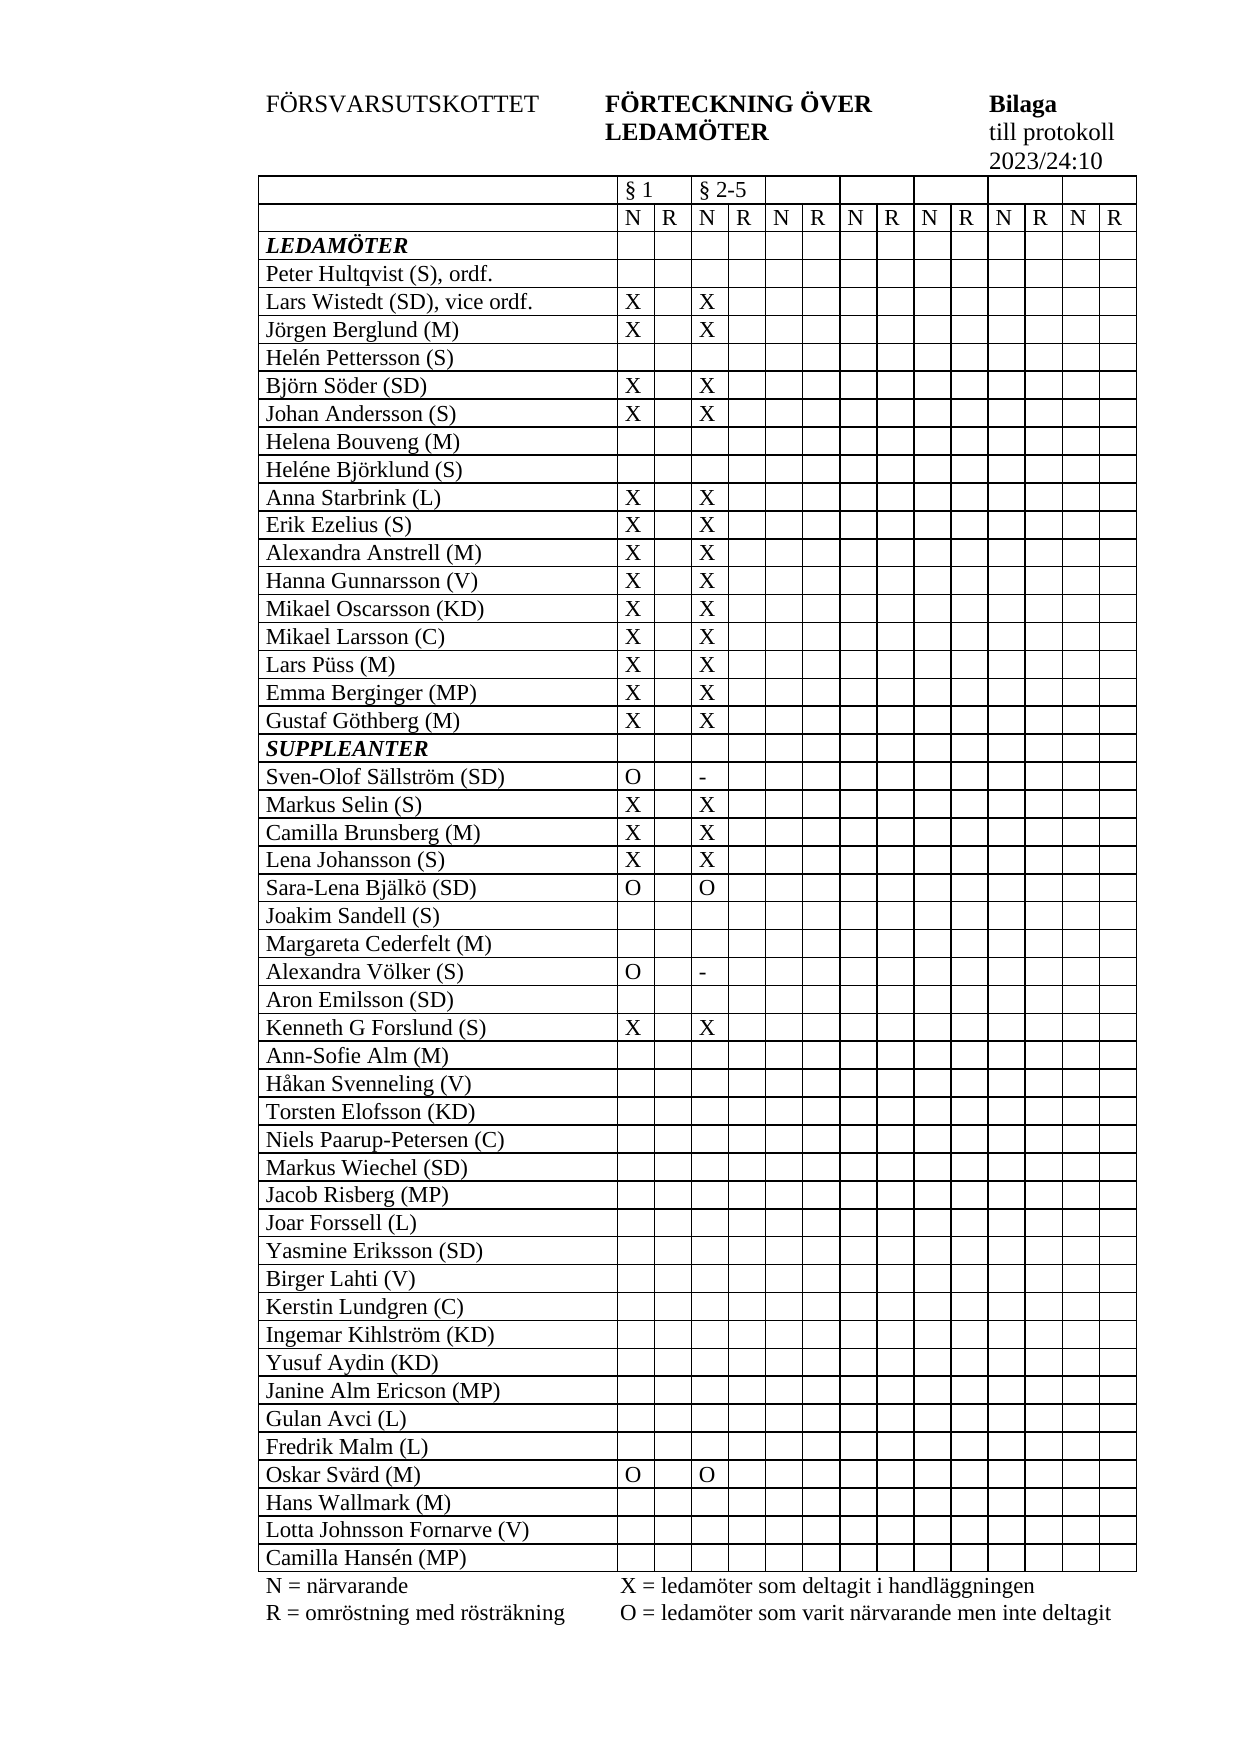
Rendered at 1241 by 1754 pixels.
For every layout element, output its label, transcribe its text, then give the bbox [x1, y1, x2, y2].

table_cell [952, 428, 987, 454]
table_cell [1100, 540, 1136, 566]
table_cell [729, 707, 765, 733]
table_cell [1026, 986, 1062, 1012]
table_cell [841, 1433, 876, 1459]
table_cell X [618, 819, 654, 845]
table_cell [1026, 1433, 1062, 1459]
table_cell [1063, 1237, 1099, 1264]
table_cell [989, 875, 1024, 901]
table_cell [841, 735, 876, 761]
table_cell [878, 1237, 913, 1264]
table_cell [1100, 288, 1136, 314]
table_cell [1026, 1265, 1062, 1292]
table_cell [878, 986, 913, 1012]
table_cell [618, 1237, 654, 1264]
table_cell [655, 1461, 691, 1487]
table_cell [989, 288, 1024, 314]
table_cell Janine Alm Ericson (MP) [259, 1377, 617, 1403]
table_cell X [692, 540, 728, 566]
table_cell [989, 1433, 1024, 1459]
table_cell [952, 1210, 987, 1236]
table_cell O = ledamöter som varit närvarande men inte deltagit [613, 1599, 1137, 1626]
table_cell [952, 902, 987, 929]
table_cell [655, 1433, 691, 1459]
table_cell [989, 484, 1024, 510]
table_cell [766, 958, 802, 984]
table_cell [841, 177, 913, 203]
table_cell [1063, 1405, 1099, 1431]
table_cell Lotta Johnsson Fornarve (V) [259, 1517, 617, 1543]
table_cell [692, 1433, 728, 1459]
table_cell [766, 1265, 802, 1292]
table_cell [692, 1405, 728, 1431]
table_cell [766, 1377, 802, 1403]
table_cell [618, 1293, 654, 1319]
table_cell [655, 679, 691, 705]
table_cell [803, 623, 839, 649]
table_cell § 2-5 [692, 177, 765, 203]
table_cell [692, 428, 728, 454]
table_cell [915, 763, 950, 789]
table_cell [915, 819, 950, 845]
table_cell [841, 623, 876, 649]
table_cell [841, 1237, 876, 1264]
table_cell Erik Ezelius (S) [259, 512, 617, 538]
table_cell [692, 260, 728, 287]
table_cell [841, 1321, 876, 1347]
table_cell [841, 986, 876, 1012]
table_cell [878, 540, 913, 566]
table_cell [841, 1126, 876, 1152]
table_cell [655, 651, 691, 677]
table_cell [841, 1293, 876, 1319]
table_cell Ann-Sofie Alm (M) [259, 1042, 617, 1068]
table_cell [1100, 484, 1136, 510]
table_cell Joar Forssell (L) [259, 1210, 617, 1236]
table_cell [841, 232, 876, 259]
table_cell [878, 1210, 913, 1236]
table_cell [989, 595, 1024, 622]
table_cell [1026, 1014, 1062, 1040]
table_cell Håkan Svenneling (V) [259, 1070, 617, 1096]
table_cell [729, 400, 765, 426]
table_cell X [692, 1014, 728, 1040]
table_cell [952, 958, 987, 984]
table_cell [1063, 288, 1099, 314]
table_cell [729, 875, 765, 901]
table_cell [766, 651, 802, 677]
table_cell [878, 1545, 913, 1571]
table_cell Aron Emilsson (SD) [259, 986, 617, 1012]
table_cell [692, 1321, 728, 1347]
table_cell [729, 1433, 765, 1459]
table_cell Hanna Gunnarsson (V) [259, 567, 617, 594]
table_cell X [618, 623, 654, 649]
table_cell [1063, 707, 1099, 733]
table_cell [803, 1070, 839, 1096]
table_cell [766, 735, 802, 761]
table_cell [1063, 623, 1099, 649]
table_cell [766, 1545, 802, 1571]
table_cell [1063, 232, 1099, 259]
table_cell [915, 1154, 950, 1180]
table_cell [989, 372, 1024, 398]
table_cell [692, 1182, 728, 1208]
table_cell [729, 1377, 765, 1403]
table_cell [803, 1433, 839, 1459]
table_cell [952, 651, 987, 677]
table_cell [766, 930, 802, 957]
table_cell N [766, 205, 802, 231]
table_cell [729, 1126, 765, 1152]
table_cell [915, 316, 950, 342]
table_cell [766, 567, 802, 594]
table_cell X [692, 651, 728, 677]
table_cell [989, 930, 1024, 957]
table_cell [729, 1182, 765, 1208]
table_cell [1026, 567, 1062, 594]
table_cell [878, 902, 913, 929]
table_cell - [692, 958, 728, 984]
table_cell [915, 540, 950, 566]
table_cell [1063, 567, 1099, 594]
table_cell [766, 1237, 802, 1264]
table_cell [1026, 1070, 1062, 1096]
table_cell N = närvarande [258, 1572, 613, 1599]
table_cell [618, 930, 654, 957]
table_cell [841, 1489, 876, 1515]
table_cell R [655, 205, 691, 231]
table_cell [1063, 791, 1099, 817]
table_cell [841, 763, 876, 789]
table_cell [1063, 1517, 1099, 1543]
table_cell [803, 1182, 839, 1208]
table_cell [952, 986, 987, 1012]
table_cell [1100, 1377, 1136, 1403]
table_cell [841, 1098, 876, 1124]
table_cell Birger Lahti (V) [259, 1265, 617, 1292]
table_cell [1026, 1237, 1062, 1264]
table_cell [803, 1265, 839, 1292]
table_cell [766, 707, 802, 733]
table_cell [989, 1126, 1024, 1152]
table_cell [878, 1070, 913, 1096]
table_cell [1100, 1070, 1136, 1096]
table_cell X [692, 679, 728, 705]
table_cell [841, 484, 876, 510]
table_cell [952, 1014, 987, 1040]
table_cell [1026, 1517, 1062, 1543]
table_cell N [1063, 205, 1099, 231]
table_cell [952, 707, 987, 733]
table_cell [766, 1014, 802, 1040]
table_cell Sven-Olof Sällström (SD) [259, 763, 617, 789]
table_cell [618, 1265, 654, 1292]
table_cell Johan Andersson (S) [259, 400, 617, 426]
table_cell [1100, 1349, 1136, 1375]
table_cell [915, 1489, 950, 1515]
table_cell [1063, 1349, 1099, 1375]
table_cell [803, 344, 839, 370]
table_cell [803, 1461, 839, 1487]
table_cell Alexandra Anstrell (M) [259, 540, 617, 566]
table_cell N [989, 205, 1024, 231]
table_cell [841, 1349, 876, 1375]
table_cell [915, 1321, 950, 1347]
table_cell [655, 707, 691, 733]
table_cell [989, 1265, 1024, 1292]
table_cell [1063, 1489, 1099, 1515]
table_cell [766, 1042, 802, 1068]
table_cell [655, 763, 691, 789]
table_cell [1026, 1154, 1062, 1180]
table_cell [915, 1070, 950, 1096]
table_cell [989, 1293, 1024, 1319]
table_cell [952, 288, 987, 314]
table_cell [878, 484, 913, 510]
table_cell [878, 456, 913, 482]
table_cell [989, 1489, 1024, 1515]
table_cell [766, 1489, 802, 1515]
table_cell [915, 651, 950, 677]
table_cell [1100, 1182, 1136, 1208]
table_cell [1063, 1154, 1099, 1180]
table_cell [952, 819, 987, 845]
table_cell O [692, 1461, 728, 1487]
table_cell [841, 819, 876, 845]
table_cell [1100, 1489, 1136, 1515]
table_cell [618, 735, 654, 761]
table_cell [618, 1070, 654, 1096]
table_cell [1026, 344, 1062, 370]
table_cell [1063, 958, 1099, 984]
table_cell [259, 177, 617, 203]
table_cell [989, 1517, 1024, 1543]
table_cell [729, 819, 765, 845]
table_cell [1063, 819, 1099, 845]
table_cell [803, 763, 839, 789]
table_cell [841, 595, 876, 622]
table_cell [692, 344, 728, 370]
table_cell [766, 372, 802, 398]
table_cell [989, 1405, 1024, 1431]
table_cell X [618, 540, 654, 566]
table_cell [841, 707, 876, 733]
table_cell [1026, 1461, 1062, 1487]
table_cell [1063, 372, 1099, 398]
table_cell [989, 958, 1024, 984]
table_cell [803, 484, 839, 510]
table_cell [766, 791, 802, 817]
table_cell Anna Starbrink (L) [259, 484, 617, 510]
table_cell X = ledamöter som deltagit i handläggningen [613, 1572, 1137, 1599]
table_cell [915, 1349, 950, 1375]
table_cell [1063, 875, 1099, 901]
table_cell [655, 400, 691, 426]
table_cell [1100, 707, 1136, 733]
table_cell X [618, 288, 654, 314]
table_cell [655, 1154, 691, 1180]
table_cell [915, 1405, 950, 1431]
table_cell X [618, 651, 654, 677]
table_cell [1026, 930, 1062, 957]
table_cell [878, 1265, 913, 1292]
table_cell [989, 1070, 1024, 1096]
table_cell [878, 400, 913, 426]
table_cell [655, 1210, 691, 1236]
table_cell [989, 1545, 1024, 1571]
table_cell [692, 1265, 728, 1292]
table_cell [729, 763, 765, 789]
table_cell [1063, 540, 1099, 566]
table_cell [1063, 847, 1099, 873]
table_cell [1063, 986, 1099, 1012]
table_cell [766, 819, 802, 845]
table_cell X [692, 623, 728, 649]
table_cell [1026, 260, 1062, 287]
table_cell [803, 875, 839, 901]
table_cell [1026, 875, 1062, 901]
table_cell [878, 623, 913, 649]
table_cell [729, 1237, 765, 1264]
table_cell [952, 316, 987, 342]
table_cell [915, 735, 950, 761]
table_cell [1100, 623, 1136, 649]
table_cell [618, 1126, 654, 1152]
table_cell [1026, 1210, 1062, 1236]
table_cell Kerstin Lundgren (C) [259, 1293, 617, 1319]
table_cell N [618, 205, 654, 231]
table_cell [841, 288, 876, 314]
table_cell [989, 177, 1062, 203]
table_cell Emma Berginger (MP) [259, 679, 617, 705]
table_cell [729, 1293, 765, 1319]
table_cell [878, 651, 913, 677]
table_cell Mikael Larsson (C) [259, 623, 617, 649]
table_cell [766, 428, 802, 454]
table_header FÖRTECKNING ÖVER LEDAMÖTER [598, 89, 982, 175]
table_cell [1100, 372, 1136, 398]
table_cell [766, 623, 802, 649]
table_cell [841, 1545, 876, 1571]
table_cell [878, 1154, 913, 1180]
table_cell [841, 930, 876, 957]
table_cell [803, 902, 839, 929]
table_cell [1026, 456, 1062, 482]
table_cell [803, 1237, 839, 1264]
table_cell O [692, 875, 728, 901]
table_cell Lars Püss (M) [259, 651, 617, 677]
table_cell [989, 819, 1024, 845]
table_cell [952, 1042, 987, 1068]
table_cell [915, 1182, 950, 1208]
table_cell [915, 679, 950, 705]
table_cell [803, 819, 839, 845]
table_cell [878, 819, 913, 845]
table_cell [655, 875, 691, 901]
table_cell [1100, 735, 1136, 761]
table_cell X [618, 791, 654, 817]
table_cell [729, 1321, 765, 1347]
table_cell [803, 958, 839, 984]
table_cell [841, 902, 876, 929]
table_cell [803, 595, 839, 622]
table_cell [803, 316, 839, 342]
table_cell [1063, 930, 1099, 957]
table_cell [1026, 288, 1062, 314]
table_cell [952, 1237, 987, 1264]
table_cell [841, 1461, 876, 1487]
table_cell [803, 1517, 839, 1543]
table_cell [989, 1154, 1024, 1180]
table_cell [766, 679, 802, 705]
table_cell [1100, 763, 1136, 789]
table_cell [989, 902, 1024, 929]
table_cell [878, 232, 913, 259]
table_cell [692, 456, 728, 482]
table_cell [729, 1070, 765, 1096]
table_cell [803, 1126, 839, 1152]
table_cell [692, 1154, 728, 1180]
table_cell [952, 875, 987, 901]
table_cell [989, 1321, 1024, 1347]
table_cell [729, 1210, 765, 1236]
table_cell Markus Selin (S) [259, 791, 617, 817]
table_cell [1100, 1210, 1136, 1236]
table_cell [878, 1182, 913, 1208]
table_cell [766, 1405, 802, 1431]
table_cell [655, 1237, 691, 1264]
table_cell N [692, 205, 728, 231]
table_cell [1100, 428, 1136, 454]
table_cell [766, 512, 802, 538]
table_cell [878, 595, 913, 622]
table_cell [878, 1517, 913, 1543]
table_cell [803, 1014, 839, 1040]
table_cell [1063, 1210, 1099, 1236]
table_header FÖRSVARSUTSKOTTET [258, 89, 598, 175]
table_cell Alexandra Völker (S) [259, 958, 617, 984]
table_cell [952, 344, 987, 370]
table_cell [952, 1377, 987, 1403]
table_cell [1026, 400, 1062, 426]
table_cell [766, 1517, 802, 1543]
table_cell [618, 902, 654, 929]
table_cell [803, 651, 839, 677]
table_cell § 1 [618, 177, 691, 203]
table_cell [729, 1517, 765, 1543]
table_cell [1026, 623, 1062, 649]
table_cell [1100, 875, 1136, 901]
table_cell [915, 567, 950, 594]
table_cell [989, 986, 1024, 1012]
table_cell [655, 595, 691, 622]
table_cell [878, 1489, 913, 1515]
table_cell [841, 791, 876, 817]
table_cell [618, 232, 654, 259]
table_cell [915, 623, 950, 649]
table_cell [766, 344, 802, 370]
table_cell [915, 260, 950, 287]
table_cell [729, 567, 765, 594]
table_cell [915, 232, 950, 259]
table_cell [655, 428, 691, 454]
table_cell [841, 400, 876, 426]
table_cell [989, 735, 1024, 761]
table_cell [655, 902, 691, 929]
table_cell [1063, 512, 1099, 538]
table_cell [841, 1517, 876, 1543]
table_cell [1100, 902, 1136, 929]
table_cell [655, 567, 691, 594]
table_cell Peter Hultqvist (S), ordf. [259, 260, 617, 287]
table_cell R [1100, 205, 1136, 231]
table_cell [1063, 679, 1099, 705]
table_cell [989, 400, 1024, 426]
table_cell [915, 288, 950, 314]
table_cell [841, 1405, 876, 1431]
table_cell [655, 735, 691, 761]
table_cell [655, 791, 691, 817]
table_cell O [618, 1461, 654, 1487]
table_cell [1100, 1293, 1136, 1319]
table_cell [915, 456, 950, 482]
table_cell [618, 260, 654, 287]
table_cell [841, 1182, 876, 1208]
table_cell [692, 902, 728, 929]
table_cell [1100, 651, 1136, 677]
table_cell [952, 512, 987, 538]
table_cell [989, 679, 1024, 705]
table_cell [1026, 958, 1062, 984]
table_cell X [618, 595, 654, 622]
table_cell X [692, 484, 728, 510]
table_cell [1063, 1377, 1099, 1403]
table_cell [1063, 1042, 1099, 1068]
table_cell [1063, 1293, 1099, 1319]
table_cell [655, 260, 691, 287]
table_cell [803, 1489, 839, 1515]
table_cell [1100, 1237, 1136, 1264]
table_cell [618, 1349, 654, 1375]
table_cell [989, 316, 1024, 342]
table_cell [989, 567, 1024, 594]
table_cell Yusuf Aydin (KD) [259, 1349, 617, 1375]
table_cell [989, 623, 1024, 649]
table_cell [655, 1070, 691, 1096]
table_cell X [692, 400, 728, 426]
table_cell Hans Wallmark (M) [259, 1489, 617, 1515]
table_cell [729, 902, 765, 929]
table_cell [1100, 344, 1136, 370]
table_cell [803, 707, 839, 733]
table_cell [878, 1321, 913, 1347]
table_cell [729, 288, 765, 314]
table_cell Lena Johansson (S) [259, 847, 617, 873]
table_cell [1100, 1461, 1136, 1487]
table_cell [915, 1265, 950, 1292]
table_cell [692, 1070, 728, 1096]
table_cell R [803, 205, 839, 231]
table_cell [766, 260, 802, 287]
table_cell [915, 1545, 950, 1571]
table_cell [989, 1014, 1024, 1040]
table_cell [989, 344, 1024, 370]
table_cell [618, 1489, 654, 1515]
table_cell [1026, 1182, 1062, 1208]
table_cell [729, 428, 765, 454]
table_cell Yasmine Eriksson (SD) [259, 1237, 617, 1264]
table_cell Margareta Cederfelt (M) [259, 930, 617, 957]
table_cell [878, 763, 913, 789]
table_cell [1063, 344, 1099, 370]
table_cell [766, 232, 802, 259]
table_cell [618, 428, 654, 454]
table_cell [803, 567, 839, 594]
table_cell [989, 651, 1024, 677]
table_cell [952, 484, 987, 510]
table_cell [803, 679, 839, 705]
table_cell [729, 1461, 765, 1487]
table_cell [692, 1293, 728, 1319]
table_cell [989, 1182, 1024, 1208]
table_cell [766, 1349, 802, 1375]
table_cell Niels Paarup-Petersen (C) [259, 1126, 617, 1152]
table_cell Helena Bouveng (M) [259, 428, 617, 454]
table_cell [729, 595, 765, 622]
table_cell [1026, 791, 1062, 817]
table_cell [1026, 1349, 1062, 1375]
table_cell [766, 847, 802, 873]
table_cell [878, 344, 913, 370]
table_cell [803, 1405, 839, 1431]
table_cell [1100, 260, 1136, 287]
table_cell [803, 1154, 839, 1180]
table_cell [841, 1070, 876, 1096]
table_cell [841, 316, 876, 342]
table_cell [1063, 651, 1099, 677]
table_cell [989, 1349, 1024, 1375]
table_cell [1100, 679, 1136, 705]
table_cell [766, 1070, 802, 1096]
table_cell [878, 679, 913, 705]
table_cell [729, 1098, 765, 1124]
table_cell [655, 484, 691, 510]
table_cell [766, 540, 802, 566]
table_cell [989, 512, 1024, 538]
table_cell [1100, 986, 1136, 1012]
table_cell [1026, 1098, 1062, 1124]
table_cell [729, 958, 765, 984]
table_cell X [618, 707, 654, 733]
table_cell X [692, 791, 728, 817]
table_cell [915, 791, 950, 817]
table_cell Jörgen Berglund (M) [259, 316, 617, 342]
table_cell [952, 847, 987, 873]
table_cell [655, 1517, 691, 1543]
table_cell [655, 1182, 691, 1208]
table_cell [915, 400, 950, 426]
table_cell [841, 1154, 876, 1180]
table_cell [729, 1014, 765, 1040]
table_cell [1026, 1545, 1062, 1571]
table_cell [1026, 707, 1062, 733]
table_cell [989, 1098, 1024, 1124]
table_cell [655, 623, 691, 649]
table_cell X [618, 512, 654, 538]
table_cell X [692, 288, 728, 314]
table_cell [878, 958, 913, 984]
table_cell [1026, 902, 1062, 929]
table_cell [915, 1293, 950, 1319]
table_cell [952, 232, 987, 259]
table_cell Fredrik Malm (L) [259, 1433, 617, 1459]
table_cell [729, 986, 765, 1012]
table_cell [692, 1042, 728, 1068]
table_cell [766, 902, 802, 929]
table_cell [618, 1098, 654, 1124]
table_cell [915, 1433, 950, 1459]
table_cell [655, 1042, 691, 1068]
table_cell [655, 1377, 691, 1403]
table_cell [878, 1405, 913, 1431]
table_cell X [692, 316, 728, 342]
table_cell [655, 232, 691, 259]
table_cell R = omröstning med rösträkning [258, 1599, 613, 1626]
table_cell [729, 651, 765, 677]
table_cell [803, 400, 839, 426]
table_cell [655, 1321, 691, 1347]
table_cell X [692, 847, 728, 873]
table_cell [952, 791, 987, 817]
table_cell [1100, 1042, 1136, 1068]
table_cell [1026, 484, 1062, 510]
table_cell [878, 735, 913, 761]
table_cell [841, 1377, 876, 1403]
table_cell [1026, 595, 1062, 622]
table_cell [1026, 847, 1062, 873]
table_cell [1100, 1014, 1136, 1040]
table_cell [841, 456, 876, 482]
table_cell [729, 260, 765, 287]
table_cell [766, 595, 802, 622]
table_cell [878, 1014, 913, 1040]
table_cell [655, 1349, 691, 1375]
table_cell [1063, 177, 1136, 203]
table_cell [952, 735, 987, 761]
table_cell [1100, 595, 1136, 622]
table_cell N [841, 205, 876, 231]
table_cell [618, 1405, 654, 1431]
table_cell [952, 595, 987, 622]
table_cell [1100, 1154, 1136, 1180]
table_cell [655, 1293, 691, 1319]
table_cell [952, 1517, 987, 1543]
table_cell [1026, 1489, 1062, 1515]
table_cell [1063, 260, 1099, 287]
table_cell [989, 1377, 1024, 1403]
table_cell [729, 847, 765, 873]
table_cell [692, 986, 728, 1012]
table_cell [655, 288, 691, 314]
table_cell [915, 902, 950, 929]
table_cell [915, 1014, 950, 1040]
table_cell [729, 791, 765, 817]
table_cell [655, 540, 691, 566]
table_cell [915, 484, 950, 510]
table_cell [1026, 512, 1062, 538]
table_cell [1063, 428, 1099, 454]
table_cell [989, 763, 1024, 789]
table_cell [655, 316, 691, 342]
table_cell [766, 316, 802, 342]
table_cell [655, 1489, 691, 1515]
table_cell [1063, 1014, 1099, 1040]
table_cell [766, 986, 802, 1012]
table_cell Mikael Oscarsson (KD) [259, 595, 617, 622]
table_cell O [618, 958, 654, 984]
table_cell [803, 1545, 839, 1571]
table_cell [766, 1321, 802, 1347]
table_cell R [1026, 205, 1062, 231]
table_cell [915, 1377, 950, 1403]
table_cell Sara-Lena Bjälkö (SD) [259, 875, 617, 901]
table_cell SUPPLEANTER [259, 735, 617, 761]
table_cell [1100, 400, 1136, 426]
table_cell [766, 177, 839, 203]
table_cell [952, 1154, 987, 1180]
table_cell [803, 847, 839, 873]
table_cell Helén Pettersson (S) [259, 344, 617, 370]
table_cell [1063, 902, 1099, 929]
table_cell Markus Wiechel (SD) [259, 1154, 617, 1180]
table_cell R [878, 205, 913, 231]
table_cell [766, 1461, 802, 1487]
table_cell [692, 930, 728, 957]
table_cell [655, 1545, 691, 1571]
table_cell [766, 484, 802, 510]
table_cell [655, 958, 691, 984]
table_cell [1026, 679, 1062, 705]
table_cell [1063, 456, 1099, 482]
table_cell [729, 1405, 765, 1431]
table_cell [952, 1489, 987, 1515]
table_cell [766, 400, 802, 426]
table_cell [1026, 316, 1062, 342]
table_cell [841, 847, 876, 873]
table_cell Camilla Hansén (MP) [259, 1545, 617, 1571]
table_cell [1063, 595, 1099, 622]
table_cell [766, 875, 802, 901]
table_cell [729, 1154, 765, 1180]
table_cell [878, 567, 913, 594]
table_cell [952, 567, 987, 594]
table_cell [1026, 819, 1062, 845]
table_cell [803, 1349, 839, 1375]
table_cell [841, 679, 876, 705]
table_cell [692, 735, 728, 761]
table_cell [878, 512, 913, 538]
table_cell [766, 288, 802, 314]
table_cell [655, 372, 691, 398]
table_cell [878, 1098, 913, 1124]
table_cell [655, 1126, 691, 1152]
table_cell [655, 847, 691, 873]
table_cell [1063, 484, 1099, 510]
table_cell [878, 707, 913, 733]
table_cell [841, 260, 876, 287]
table_cell [952, 679, 987, 705]
table_cell [989, 456, 1024, 482]
table_cell [618, 456, 654, 482]
table_cell [1100, 930, 1136, 957]
table_cell [915, 512, 950, 538]
table_cell [729, 623, 765, 649]
table_cell [878, 1349, 913, 1375]
table_cell [915, 428, 950, 454]
table_cell [1100, 1265, 1136, 1292]
table_cell [878, 316, 913, 342]
table_cell [692, 1126, 728, 1152]
table_cell [915, 1098, 950, 1124]
table_cell [989, 540, 1024, 566]
table_cell [952, 372, 987, 398]
table_cell [1100, 958, 1136, 984]
table_cell [655, 1405, 691, 1431]
table_cell [655, 819, 691, 845]
table_cell [878, 372, 913, 398]
table_cell [1026, 1405, 1062, 1431]
table_cell [841, 567, 876, 594]
table_cell X [692, 819, 728, 845]
table_cell [915, 958, 950, 984]
table_cell [729, 930, 765, 957]
table_cell [952, 1321, 987, 1347]
table_cell [729, 484, 765, 510]
table_cell [729, 540, 765, 566]
table_cell [989, 847, 1024, 873]
table_cell [803, 1321, 839, 1347]
table_cell [618, 1182, 654, 1208]
table_cell [803, 1210, 839, 1236]
table_cell Kenneth G Forslund (S) [259, 1014, 617, 1040]
table_cell [729, 1545, 765, 1571]
table_cell [1063, 400, 1099, 426]
table_cell [952, 1182, 987, 1208]
table_cell [1026, 372, 1062, 398]
table_cell [803, 260, 839, 287]
table_cell Joakim Sandell (S) [259, 902, 617, 929]
table_cell [989, 1042, 1024, 1068]
table_cell [766, 1154, 802, 1180]
table_cell [1063, 316, 1099, 342]
table_cell [841, 1210, 876, 1236]
table_cell X [618, 316, 654, 342]
table_cell [1100, 456, 1136, 482]
table_cell [1026, 763, 1062, 789]
table_cell Torsten Elofsson (KD) [259, 1098, 617, 1124]
table_cell [1063, 1265, 1099, 1292]
table_cell [692, 1349, 728, 1375]
table_cell [915, 1461, 950, 1487]
table_cell [803, 791, 839, 817]
table_cell [952, 400, 987, 426]
table_cell [692, 1377, 728, 1403]
table_cell [618, 1377, 654, 1403]
table_cell [692, 1098, 728, 1124]
table_cell [1026, 428, 1062, 454]
table_cell [692, 1210, 728, 1236]
table_cell [803, 456, 839, 482]
table_cell [1063, 1098, 1099, 1124]
table_cell [915, 1517, 950, 1543]
table_cell [952, 1545, 987, 1571]
table_cell X [618, 567, 654, 594]
table_cell [989, 791, 1024, 817]
table_cell [1026, 651, 1062, 677]
table_cell [952, 1349, 987, 1375]
table_cell [766, 1098, 802, 1124]
table_cell [803, 1098, 839, 1124]
table_cell X [692, 512, 728, 538]
table_cell [618, 1210, 654, 1236]
table_cell [989, 232, 1024, 259]
table_cell Jacob Risberg (MP) [259, 1182, 617, 1208]
table_cell [1100, 316, 1136, 342]
table_cell [841, 1042, 876, 1068]
table_cell [878, 1293, 913, 1319]
table_cell [766, 1182, 802, 1208]
table_cell [692, 232, 728, 259]
table_cell [915, 1237, 950, 1264]
table_cell [952, 1070, 987, 1096]
table_cell [803, 930, 839, 957]
table_cell [952, 1265, 987, 1292]
table_cell [803, 1042, 839, 1068]
table_cell [989, 1210, 1024, 1236]
table_cell [1026, 540, 1062, 566]
table_cell Lars Wistedt (SD), vice ordf. [259, 288, 617, 314]
table_cell [915, 372, 950, 398]
table_cell [729, 1265, 765, 1292]
table_cell [803, 288, 839, 314]
table_cell [952, 1433, 987, 1459]
table_cell [618, 1517, 654, 1543]
table_cell X [618, 484, 654, 510]
table_cell [803, 1293, 839, 1319]
table_cell [878, 1377, 913, 1403]
table_cell [1026, 1293, 1062, 1319]
table_cell [841, 540, 876, 566]
table_cell [655, 456, 691, 482]
table_cell [878, 791, 913, 817]
table_cell [655, 1014, 691, 1040]
table_cell [841, 1265, 876, 1292]
table_cell [1100, 791, 1136, 817]
table_cell [803, 232, 839, 259]
table_cell O [618, 763, 654, 789]
table_cell [1100, 1321, 1136, 1347]
table_cell [1100, 1433, 1136, 1459]
table_cell [1063, 735, 1099, 761]
table_cell [692, 1545, 728, 1571]
table_cell X [618, 372, 654, 398]
table_cell [878, 260, 913, 287]
table_cell [841, 651, 876, 677]
table_cell [1100, 1098, 1136, 1124]
table_cell [729, 512, 765, 538]
table_cell [989, 428, 1024, 454]
table_cell [766, 456, 802, 482]
table_cell [952, 1293, 987, 1319]
table_cell [1063, 763, 1099, 789]
table_cell [915, 986, 950, 1012]
table_cell [618, 344, 654, 370]
table_cell [803, 735, 839, 761]
table_cell [841, 958, 876, 984]
table_cell [952, 1098, 987, 1124]
table_cell [1100, 567, 1136, 594]
table_cell X [618, 847, 654, 873]
table_cell Camilla Brunsberg (M) [259, 819, 617, 845]
table_cell [618, 1433, 654, 1459]
table_cell [915, 1042, 950, 1068]
table_cell X [618, 400, 654, 426]
table_cell Oskar Svärd (M) [259, 1461, 617, 1487]
table_cell [1063, 1182, 1099, 1208]
table_header Bilaga till protokoll 2023/24:10 [982, 89, 1137, 175]
table_cell [952, 930, 987, 957]
table_cell [1100, 1126, 1136, 1152]
table_cell [841, 428, 876, 454]
table_cell [729, 1349, 765, 1375]
table_cell Björn Söder (SD) [259, 372, 617, 398]
table_cell [1100, 1545, 1136, 1571]
table_cell [803, 512, 839, 538]
table_cell [878, 288, 913, 314]
table_cell [915, 344, 950, 370]
table_cell [915, 707, 950, 733]
table_cell [803, 1377, 839, 1403]
table_cell [915, 875, 950, 901]
table_cell [1100, 819, 1136, 845]
table_cell [1063, 1545, 1099, 1571]
table_cell R [729, 205, 765, 231]
table_cell [841, 1014, 876, 1040]
table_cell [952, 1405, 987, 1431]
table_cell [841, 372, 876, 398]
table_cell O [618, 875, 654, 901]
table_cell [878, 875, 913, 901]
table_cell [655, 930, 691, 957]
table_cell [692, 1489, 728, 1515]
table_cell [259, 205, 617, 231]
table_cell [989, 1237, 1024, 1264]
table_cell [841, 344, 876, 370]
table_cell X [692, 567, 728, 594]
table_cell [766, 763, 802, 789]
table_cell [803, 986, 839, 1012]
table_cell Gustaf Göthberg (M) [259, 707, 617, 733]
table_cell - [692, 763, 728, 789]
table_cell [766, 1293, 802, 1319]
table_cell [878, 1461, 913, 1487]
table_cell [878, 1433, 913, 1459]
table_cell [1063, 1461, 1099, 1487]
table_cell [915, 595, 950, 622]
table_cell [692, 1237, 728, 1264]
table_cell [729, 735, 765, 761]
table_cell [1100, 512, 1136, 538]
table_cell X [692, 372, 728, 398]
table_cell [878, 428, 913, 454]
table_cell [803, 428, 839, 454]
table_cell [1100, 232, 1136, 259]
table_cell [841, 875, 876, 901]
table_cell X [618, 1014, 654, 1040]
table_cell [989, 1461, 1024, 1487]
table_cell [618, 1042, 654, 1068]
table_cell [1100, 847, 1136, 873]
table_cell [878, 930, 913, 957]
table_cell Heléne Björklund (S) [259, 456, 617, 482]
table_cell [1026, 232, 1062, 259]
table_cell [989, 260, 1024, 287]
table_cell Gulan Avci (L) [259, 1405, 617, 1431]
table_cell [1063, 1070, 1099, 1096]
table_cell X [692, 707, 728, 733]
table_cell N [915, 205, 950, 231]
table_cell [729, 456, 765, 482]
table_cell [803, 372, 839, 398]
table_cell [618, 1321, 654, 1347]
table_cell [729, 679, 765, 705]
table_cell [952, 1126, 987, 1152]
table_cell [1063, 1433, 1099, 1459]
table_cell [841, 512, 876, 538]
table_cell [618, 1154, 654, 1180]
table_cell [1026, 1321, 1062, 1347]
table_cell [766, 1433, 802, 1459]
table_cell [655, 1098, 691, 1124]
table_cell [952, 623, 987, 649]
table_cell [803, 540, 839, 566]
table_cell X [692, 595, 728, 622]
table_cell [1063, 1321, 1099, 1347]
table_cell [766, 1210, 802, 1236]
table_cell [878, 1042, 913, 1068]
table_cell [878, 1126, 913, 1152]
table_cell [729, 1042, 765, 1068]
table_cell [915, 1126, 950, 1152]
table_cell [729, 316, 765, 342]
table_cell [915, 847, 950, 873]
table_cell [989, 707, 1024, 733]
table_cell Ingemar Kihlström (KD) [259, 1321, 617, 1347]
table_cell [655, 512, 691, 538]
table_cell LEDAMÖTER [259, 232, 617, 259]
table_cell R [952, 205, 987, 231]
table_cell [915, 930, 950, 957]
table_cell [729, 344, 765, 370]
table_cell [655, 986, 691, 1012]
table_cell [729, 1489, 765, 1515]
table_cell [952, 540, 987, 566]
table_cell [1063, 1126, 1099, 1152]
table_cell [878, 847, 913, 873]
table_cell [1100, 1517, 1136, 1543]
table_cell [692, 1517, 728, 1543]
table_cell [618, 1545, 654, 1571]
table_cell [655, 344, 691, 370]
table_cell [729, 372, 765, 398]
table_cell [729, 232, 765, 259]
table_cell [766, 1126, 802, 1152]
table_cell [1026, 1377, 1062, 1403]
table_cell X [618, 679, 654, 705]
table_cell [952, 456, 987, 482]
table_cell [618, 986, 654, 1012]
table_cell [1026, 1126, 1062, 1152]
table_cell [952, 260, 987, 287]
table_cell [1026, 1042, 1062, 1068]
table_cell [952, 763, 987, 789]
table_cell [1100, 1405, 1136, 1431]
table_cell [655, 1265, 691, 1292]
table_cell [1026, 735, 1062, 761]
table_cell [915, 1210, 950, 1236]
table_cell [915, 177, 987, 203]
table_cell [952, 1461, 987, 1487]
